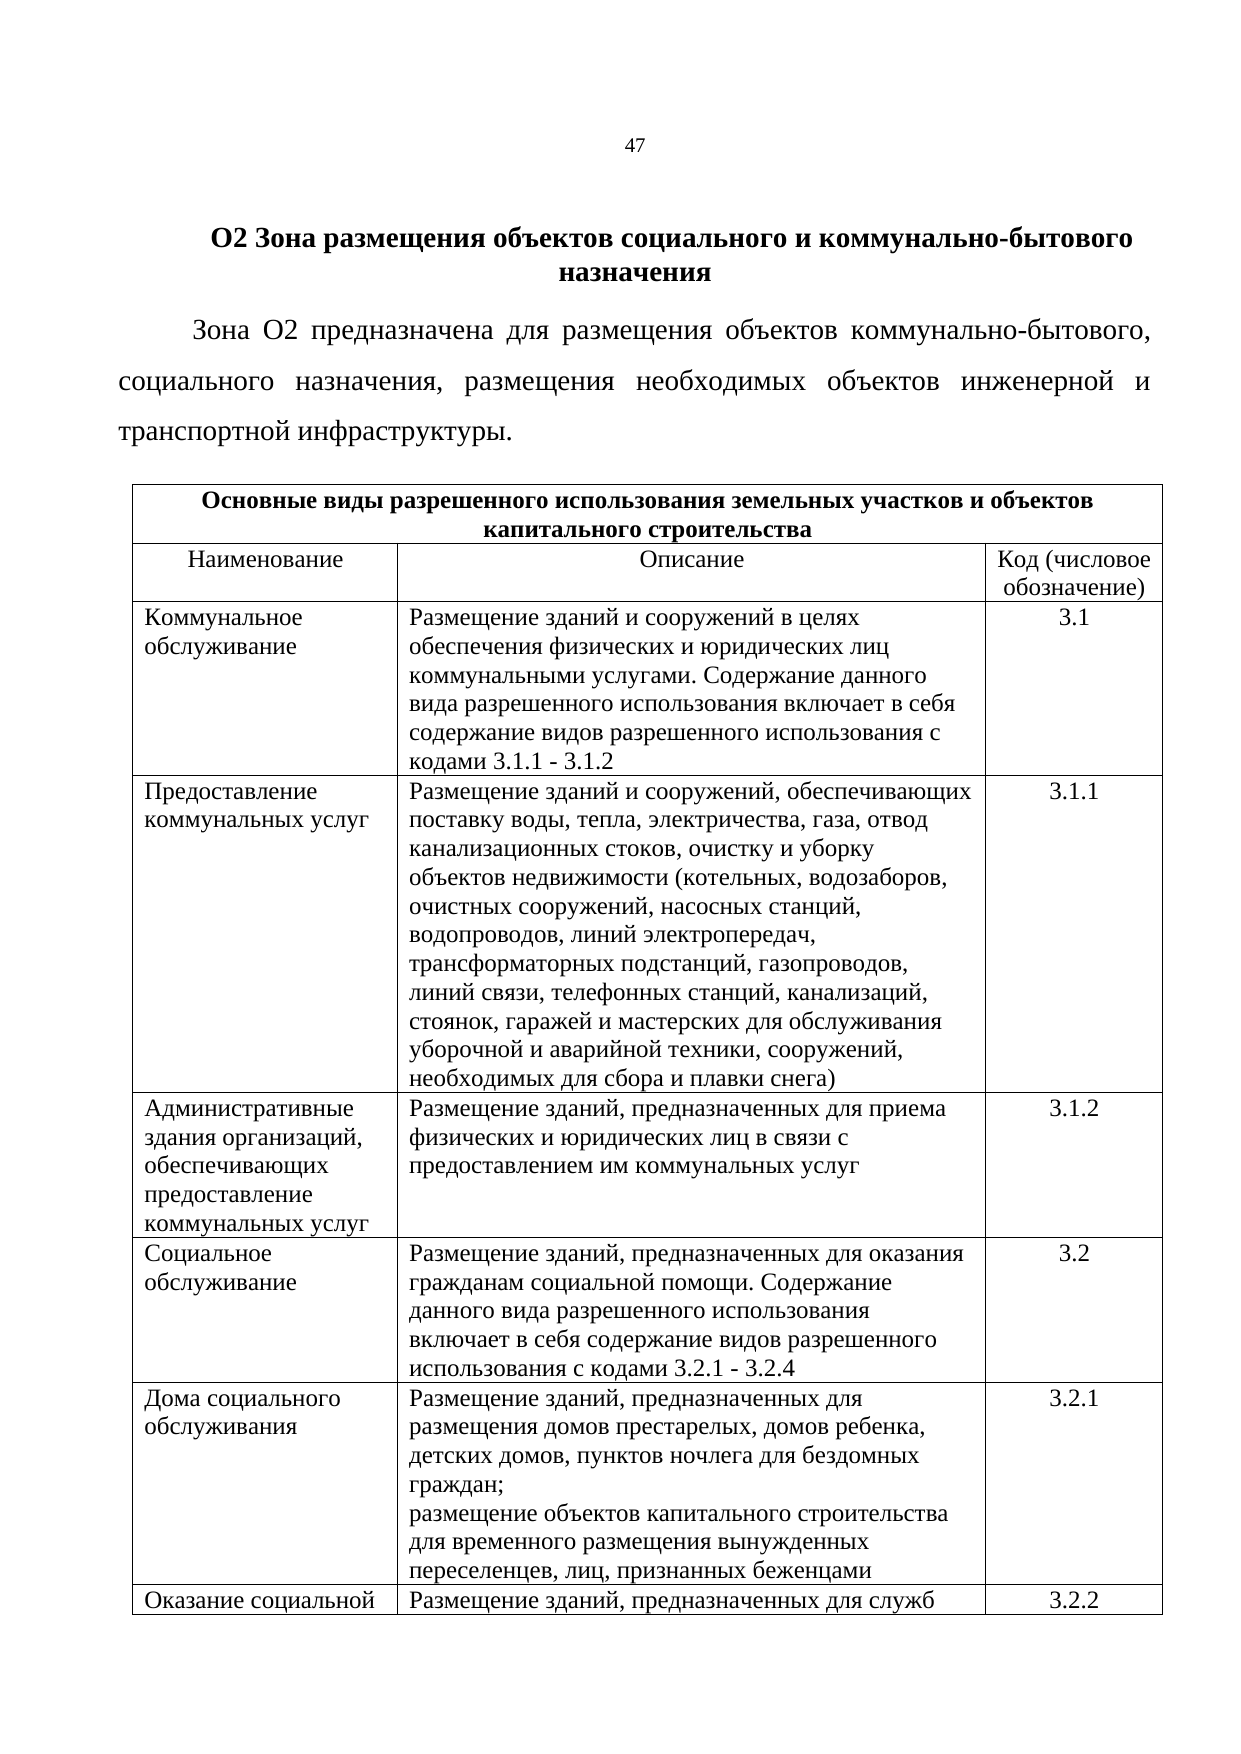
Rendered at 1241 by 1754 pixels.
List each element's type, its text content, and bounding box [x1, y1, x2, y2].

table_cell Размещение зданий, предназначенных для приема физических и юридических лиц в связи с предоставлением им коммунальных услуг [398, 1093, 985, 1237]
table_cell Административные здания организаций, обеспечивающих предоставление коммунальных услуг [133, 1093, 397, 1237]
table_cell 3.1 [986, 602, 1162, 775]
table_header Основные виды разрешенного использования земельных участков и объектов капитального строительства [133, 485, 1162, 543]
text О2 Зона размещения объектов социального и коммунально-бытового назначения [118, 220, 1152, 287]
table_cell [133, 1585, 397, 1614]
table_cell 3.1.1 [986, 776, 1162, 1092]
table_cell Дома социального обслуживания [133, 1383, 397, 1584]
table_cell 3.2.1 [986, 1383, 1162, 1584]
table_cell Размещение зданий и сооружений, обеспечивающих поставку воды, тепла, электричества, газа, отвод канализационных стоков, очистку и уборку объектов недвижимости (котельных, водозаборов, очистных сооружений, насосных станций, водопроводов, линий электропередач, трансформаторных подстанций, газопроводов, линий связи, телефонных станций, канализаций, стоянок, гаражей и мастерских для обслуживания уборочной и аварийной техники, сооружений, необходимых для сбора и плавки снега) [398, 776, 985, 1092]
table_cell Размещение зданий и сооружений в целях обеспечения физических и юридических лиц коммунальными услугами. Содержание данного вида разрешенного использования включает в себя содержание видов разрешенного использования с кодами 3.1.1 - 3.1.2 [398, 602, 985, 775]
table_cell Размещение зданий, предназначенных для оказания гражданам социальной помощи. Содержание данного вида разрешенного использования включает в себя содержание видов разрешенного использования с кодами 3.2.1 - 3.2.4 [398, 1238, 985, 1382]
table_cell 3.2.2 [986, 1585, 1162, 1614]
table_cell Социальное обслуживание [133, 1238, 397, 1382]
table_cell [398, 1585, 985, 1614]
table_cell Размещение зданий, предназначенных для размещения домов престарелых, домов ребенка, детских домов, пунктов ночлега для бездомных граждан; размещение объектов капитального строительства для временного размещения вынужденных переселенцев, лиц, признанных беженцами [398, 1383, 985, 1584]
table_cell Наименование [133, 544, 397, 601]
table_cell 3.1.2 [986, 1093, 1162, 1237]
table_cell Коммунальное обслуживание [133, 602, 397, 775]
table_cell Код (числовое обозначение) [986, 544, 1162, 601]
table_cell Описание [398, 544, 985, 601]
table_cell 3.2 [986, 1238, 1162, 1382]
text Зона О2 предназначена для размещения объектов коммунально-бытового, социального назначения, размещения необходимых объектов инженерной и транспортной инфраструктуры. [118, 312, 1152, 446]
table_cell Предоставление коммунальных услуг [133, 776, 397, 1092]
